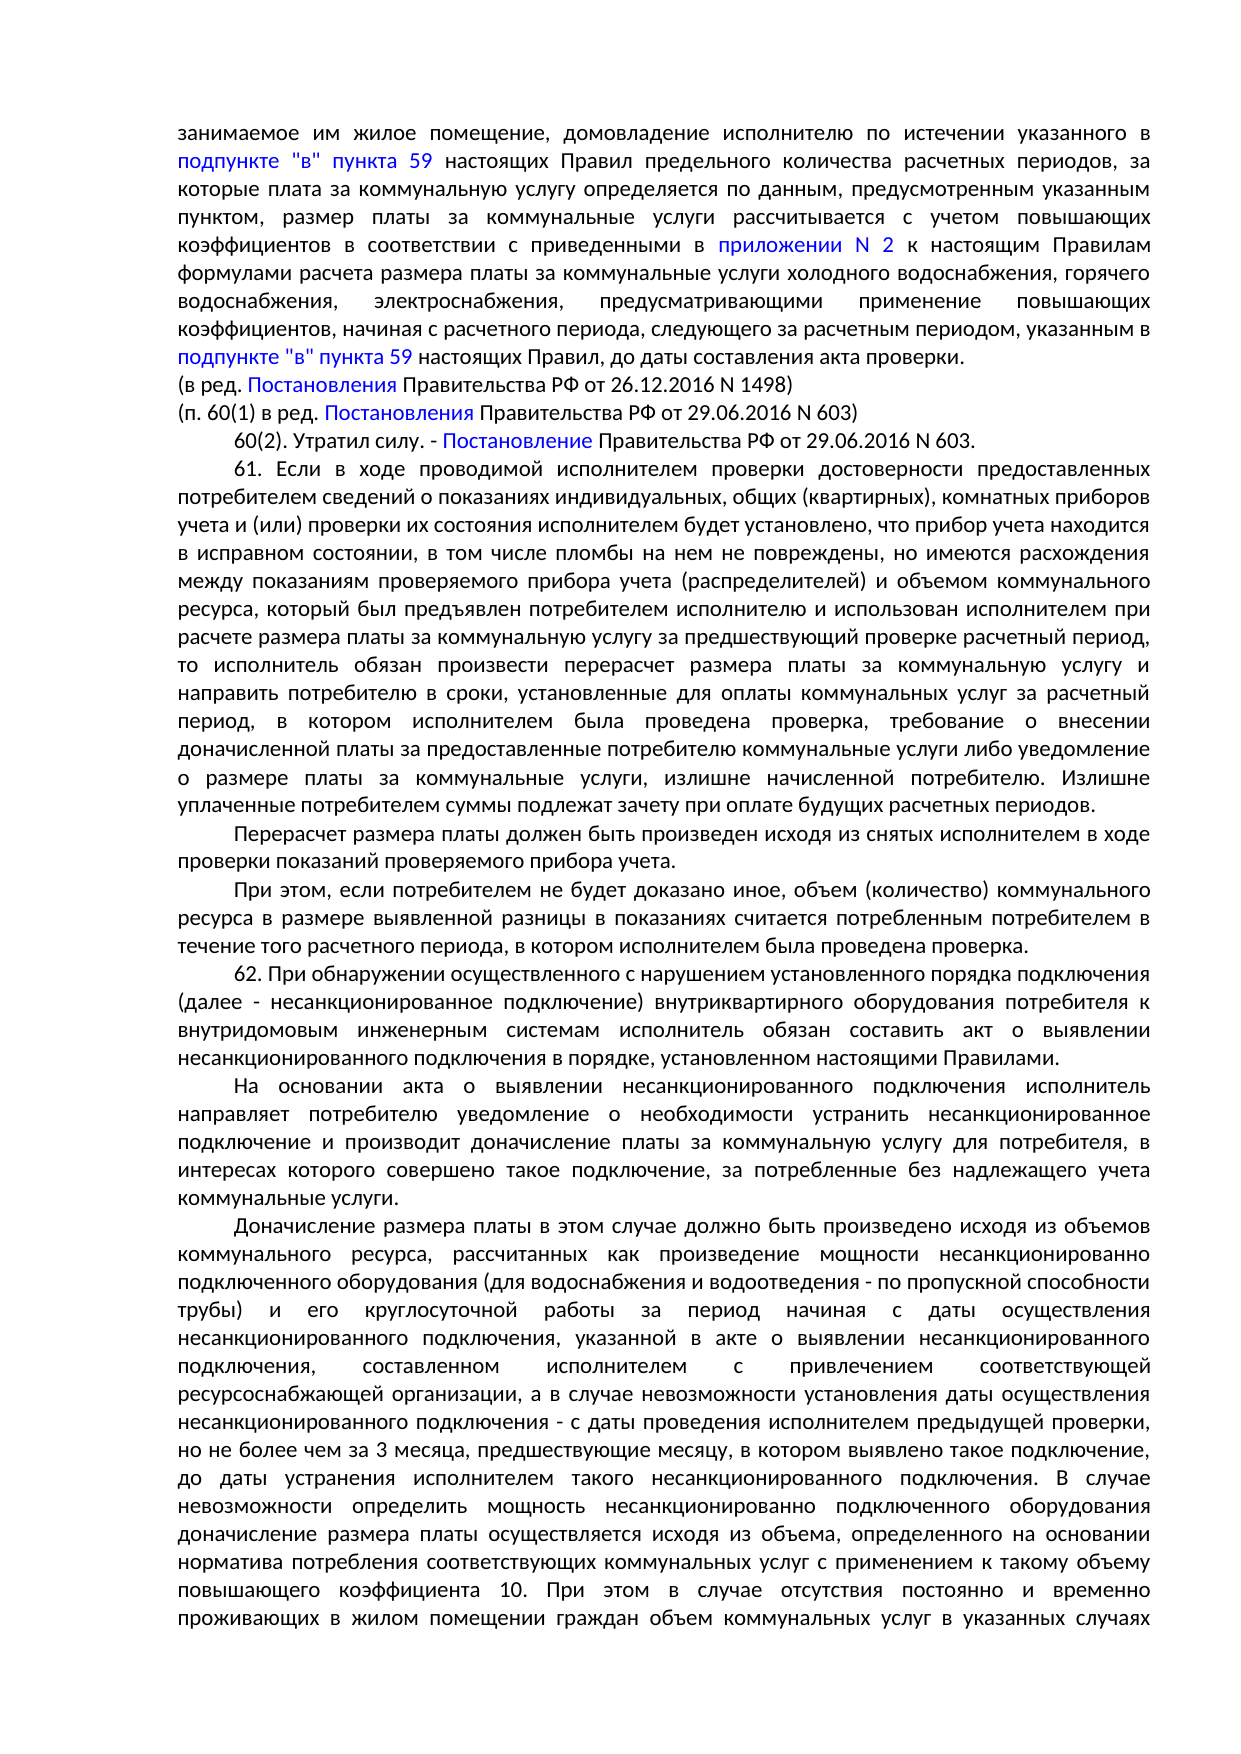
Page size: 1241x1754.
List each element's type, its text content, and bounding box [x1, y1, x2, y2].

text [177, 118, 1152, 370]
text 62. При обнаружении осуществленного с нарушением установленного порядка подключения (далее - несанкционированное подключение) внутриквартирного оборудования потребителя к внутридомовым инженерным системам исполнитель обязан составить акт о выявлении несанкционированного подключения в порядке, установленном настоящими Правилами. [177, 959, 1152, 1071]
text 60(2). Утратил силу. - Постановление Правительства РФ от 29.06.2016 N 603. [177, 426, 1152, 454]
text 61. Если в ходе проводимой исполнителем проверки достоверности предоставленных потребителем сведений о показаниях индивидуальных, общих (квартирных), комнатных приборов учета и (или) проверки их состояния исполнителем будет установлено, что прибор учета находится в исправном состоянии, в том числе пломбы на нем не повреждены, но имеются расхождения между показаниям проверяемого прибора учета (распределителей) и объемом коммунального ресурса, который был предъявлен потребителем исполнителю и использован исполнителем при расчете размера платы за коммунальную услугу за предшествующий проверке расчетный период, то исполнитель обязан произвести перерасчет размера платы за коммунальную услугу и направить потребителю в сроки, установленные для оплаты коммунальных услуг за расчетный период, в котором исполнителем была проведена проверка, требование о внесении доначисленной платы за предоставленные потребителю коммунальные услуги либо уведомление о размере платы за коммунальные услуги, излишне начисленной потребителю. Излишне уплаченные потребителем суммы подлежат зачету при оплате будущих расчетных периодов. [177, 454, 1152, 819]
text (в ред. Постановления Правительства РФ от 26.12.2016 N 1498) [177, 370, 1152, 398]
text (п. 60(1) в ред. Постановления Правительства РФ от 29.06.2016 N 603) [177, 398, 1152, 426]
text Перерасчет размера платы должен быть произведен исходя из снятых исполнителем в ходе проверки показаний проверяемого прибора учета. [177, 819, 1152, 875]
text При этом, если потребителем не будет доказано иное, объем (количество) коммунального ресурса в размере выявленной разницы в показаниях считается потребленным потребителем в течение того расчетного периода, в котором исполнителем была проведена проверка. [177, 875, 1152, 959]
text На основании акта о выявлении несанкционированного подключения исполнитель направляет потребителю уведомление о необходимости устранить несанкционированное подключение и производит доначисление платы за коммунальную услугу для потребителя, в интересах которого совершено такое подключение, за потребленные без надлежащего учета коммунальные услуги. [177, 1071, 1152, 1211]
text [177, 1211, 1152, 1631]
